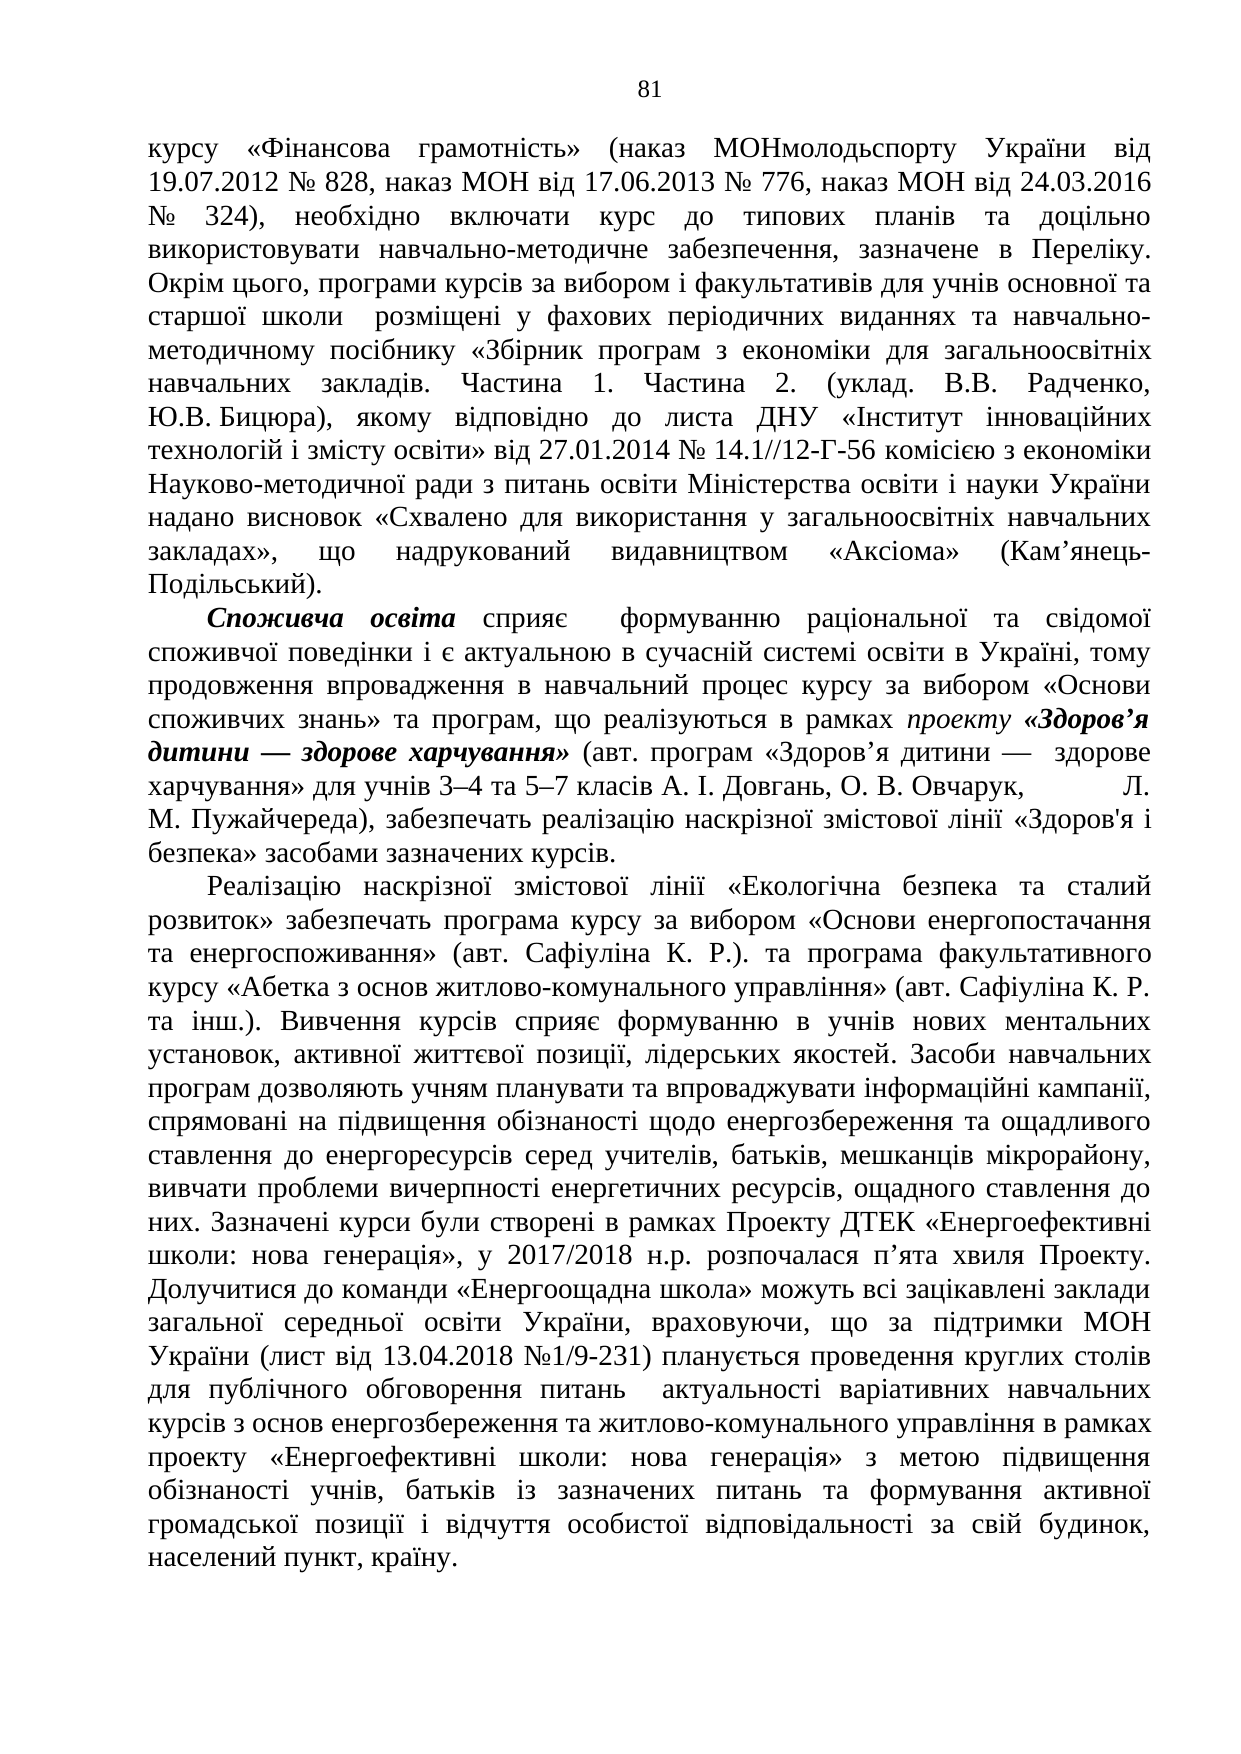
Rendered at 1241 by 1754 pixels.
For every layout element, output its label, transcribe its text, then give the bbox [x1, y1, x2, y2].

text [148, 131, 1152, 433]
text Реалізацію наскрізної змістової лінії «Екологічна безпека та сталий розвиток» забезпечать програма курсу за вибором «Основи енергопостачання та енергоспоживання» (авт. Сафіуліна К. Р.). та програма факультативного курсу «Абетка з основ житлово-комунального управління» (авт. Сафіуліна К. Р. та інш.). Вивчення курсів сприяє формуванню в учнів нових ментальних установок, активної життєвої позиції, лідерських якостей. Засоби навчальних програм дозволяють учням планувати та впроваджувати інформаційні кампанії, спрямовані на підвищення обізнаності щодо енергозбереження та ощадливого ставлення до енергоресурсів серед учителів, батьків, мешканців мікрорайону, вивчати проблеми вичерпності енергетичних ресурсів, ощадного ставлення до них. Зазначені курси були створені в рамках Проекту ДТЕК «Енергоефективні школи: нова генерація», у 2017/2018 н.р. розпочалася п’ята хвиля Проекту. Долучитися до команди «Енергоощадна школа» можуть всі зацікавлені заклади загальної середньої освіти України, враховуючи, що за підтримки МОН України (лист від 13.04.2018 №1/9-231) планується проведення круглих столів для публічного обговорення питань актуальності варіативних навчальних курсів з основ енергозбереження та житлово-комунального управління в рамках проекту «Енергоефективні школи: нова генерація» з метою підвищення обізнаності учнів, батьків із зазначених питань та формування активної громадської позиції і відчуття особистої відповідальності за свій будинок, населений пункт, країну. [148, 868, 1152, 1573]
text Споживча освіта сприяє формуванню раціональної та свідомої споживчої поведінки і є актуальною в сучасній системі освіти в Україні, тому продовження впровадження в навчальний процес курсу за вибором «Основи споживчих знань» та програм, що реалізуються в рамках проекту «Здоров’я дитини — здорове харчування» (авт. програм «Здоров’я дитини — здорове харчування» для учнів 3–4 та 5–7 класів А. І. Довгань, О. В. Овчарук, Л. М. Пужайчереда), забезпечать реалізацію наскрізної змістової лінії «Здоров'я і безпека» засобами зазначених курсів. [148, 600, 1152, 868]
